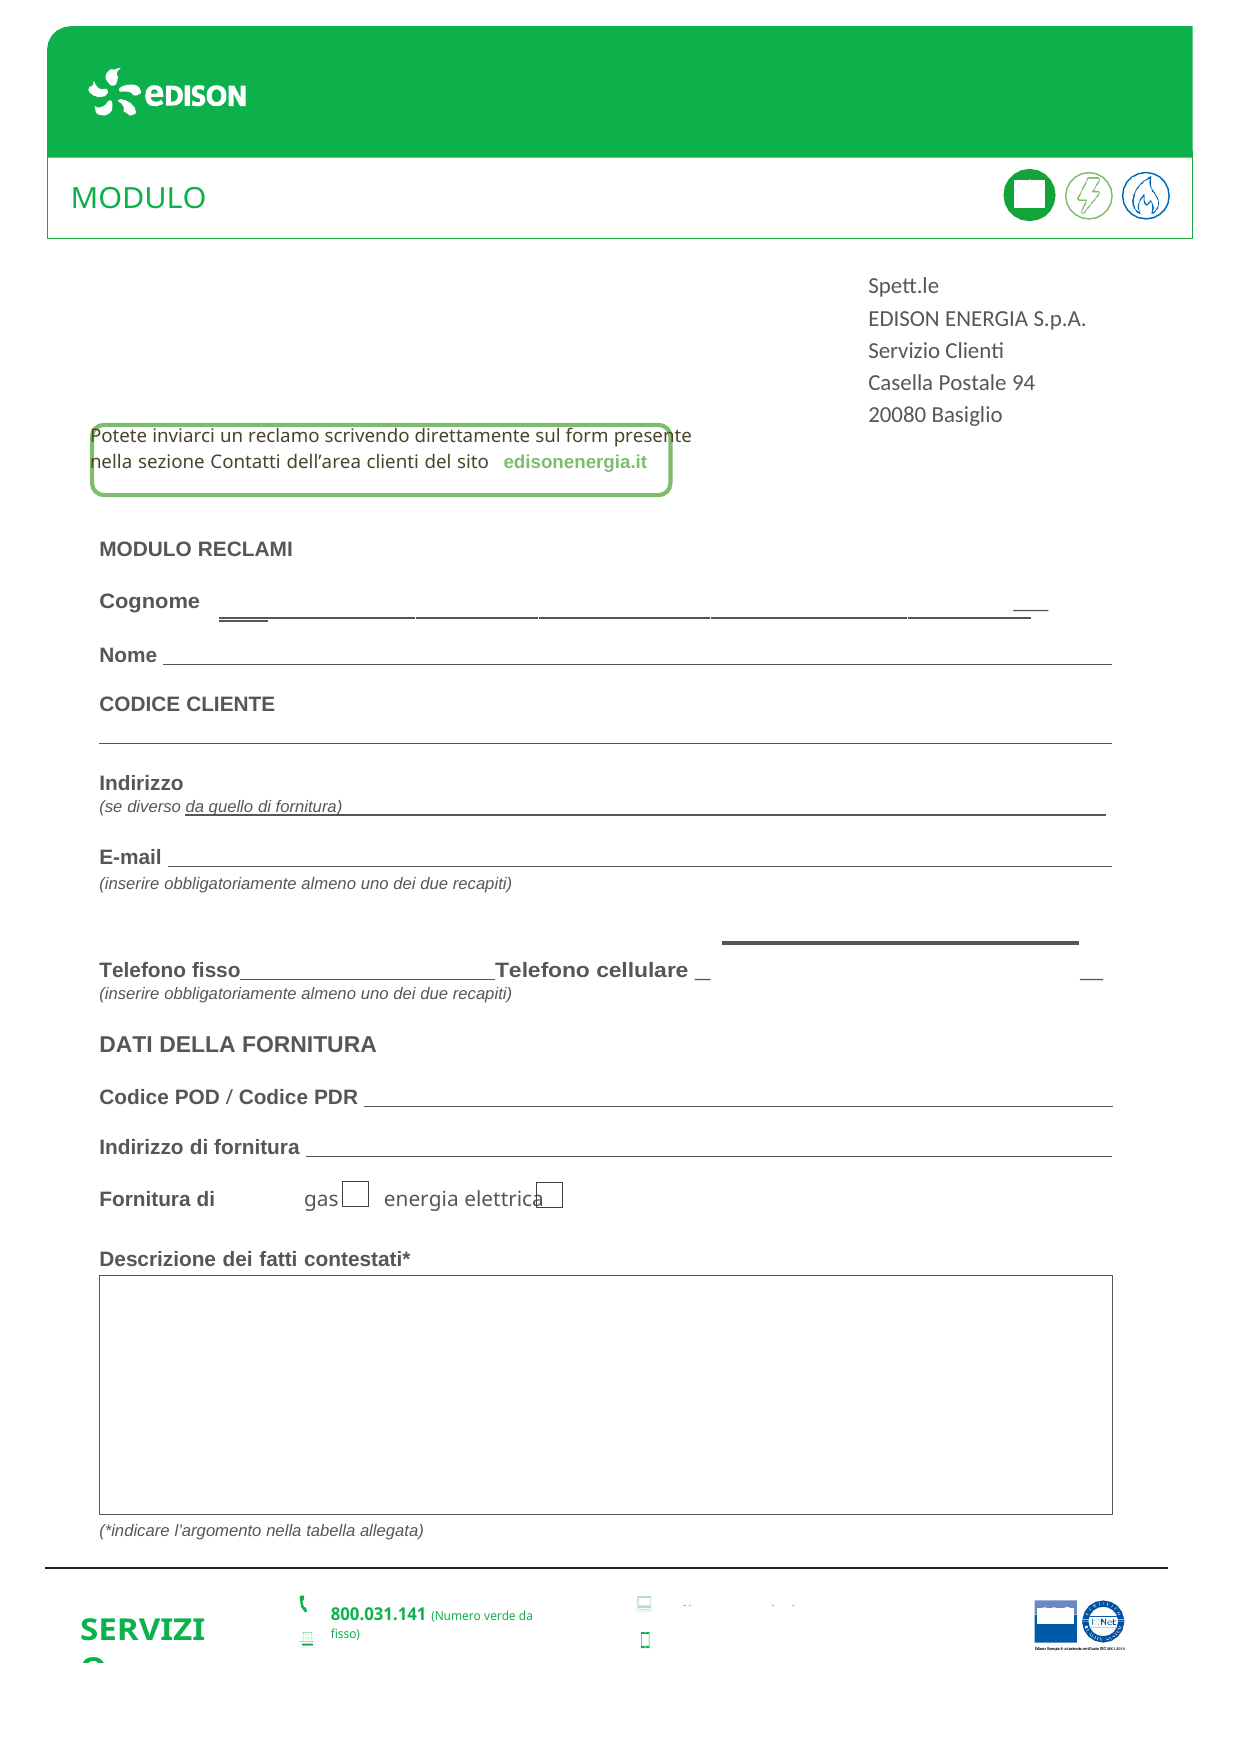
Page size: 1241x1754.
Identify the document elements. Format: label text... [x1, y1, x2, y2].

picture [1089, 1616, 1117, 1629]
text (inserire obbligatoriamente almeno uno dei due recapiti) [99, 874, 1126, 893]
picture [1132, 176, 1159, 214]
subtitle Telefono fisso Telefono cellulare _ _ [99, 915, 1126, 983]
text Fornitura di gas energia elettrica [99, 1184, 1126, 1212]
picture [1014, 179, 1045, 208]
picture [636, 1596, 652, 1612]
subtitle E-mail [99, 844, 1126, 868]
text (inserire obbligatoriamente almeno uno dei due recapiti) [99, 983, 1126, 1003]
picture [299, 1632, 315, 1648]
subtitle Indirizzo [99, 771, 1126, 795]
text DATI DELLA FORNITURA [99, 1031, 1126, 1057]
subtitle MODULO RECLAMI [99, 537, 1126, 561]
text Indirizzo di fornitura [99, 1135, 1126, 1159]
text Cognome __ [99, 586, 1126, 614]
text 20080 Basiglio [868, 401, 1126, 428]
subtitle Descrizione dei fatti contestati* [99, 1247, 1126, 1271]
text CODICE CLIENTE [99, 692, 1126, 716]
text (*indicare l’argomento nella tabella allegata) [99, 1276, 1126, 1540]
picture [1037, 1607, 1074, 1624]
text Servizio Clienti Casella Postale 94 [868, 336, 1036, 396]
text Spett.le [868, 272, 1126, 300]
subtitle Nome [99, 643, 1126, 667]
subtitle Codice POD / Codice PDR [99, 1082, 1126, 1111]
text (se diverso da quello di fornitura) [99, 797, 1126, 816]
text EDISON ENERGIA S.p.A. [868, 304, 1126, 332]
picture [1077, 177, 1100, 214]
